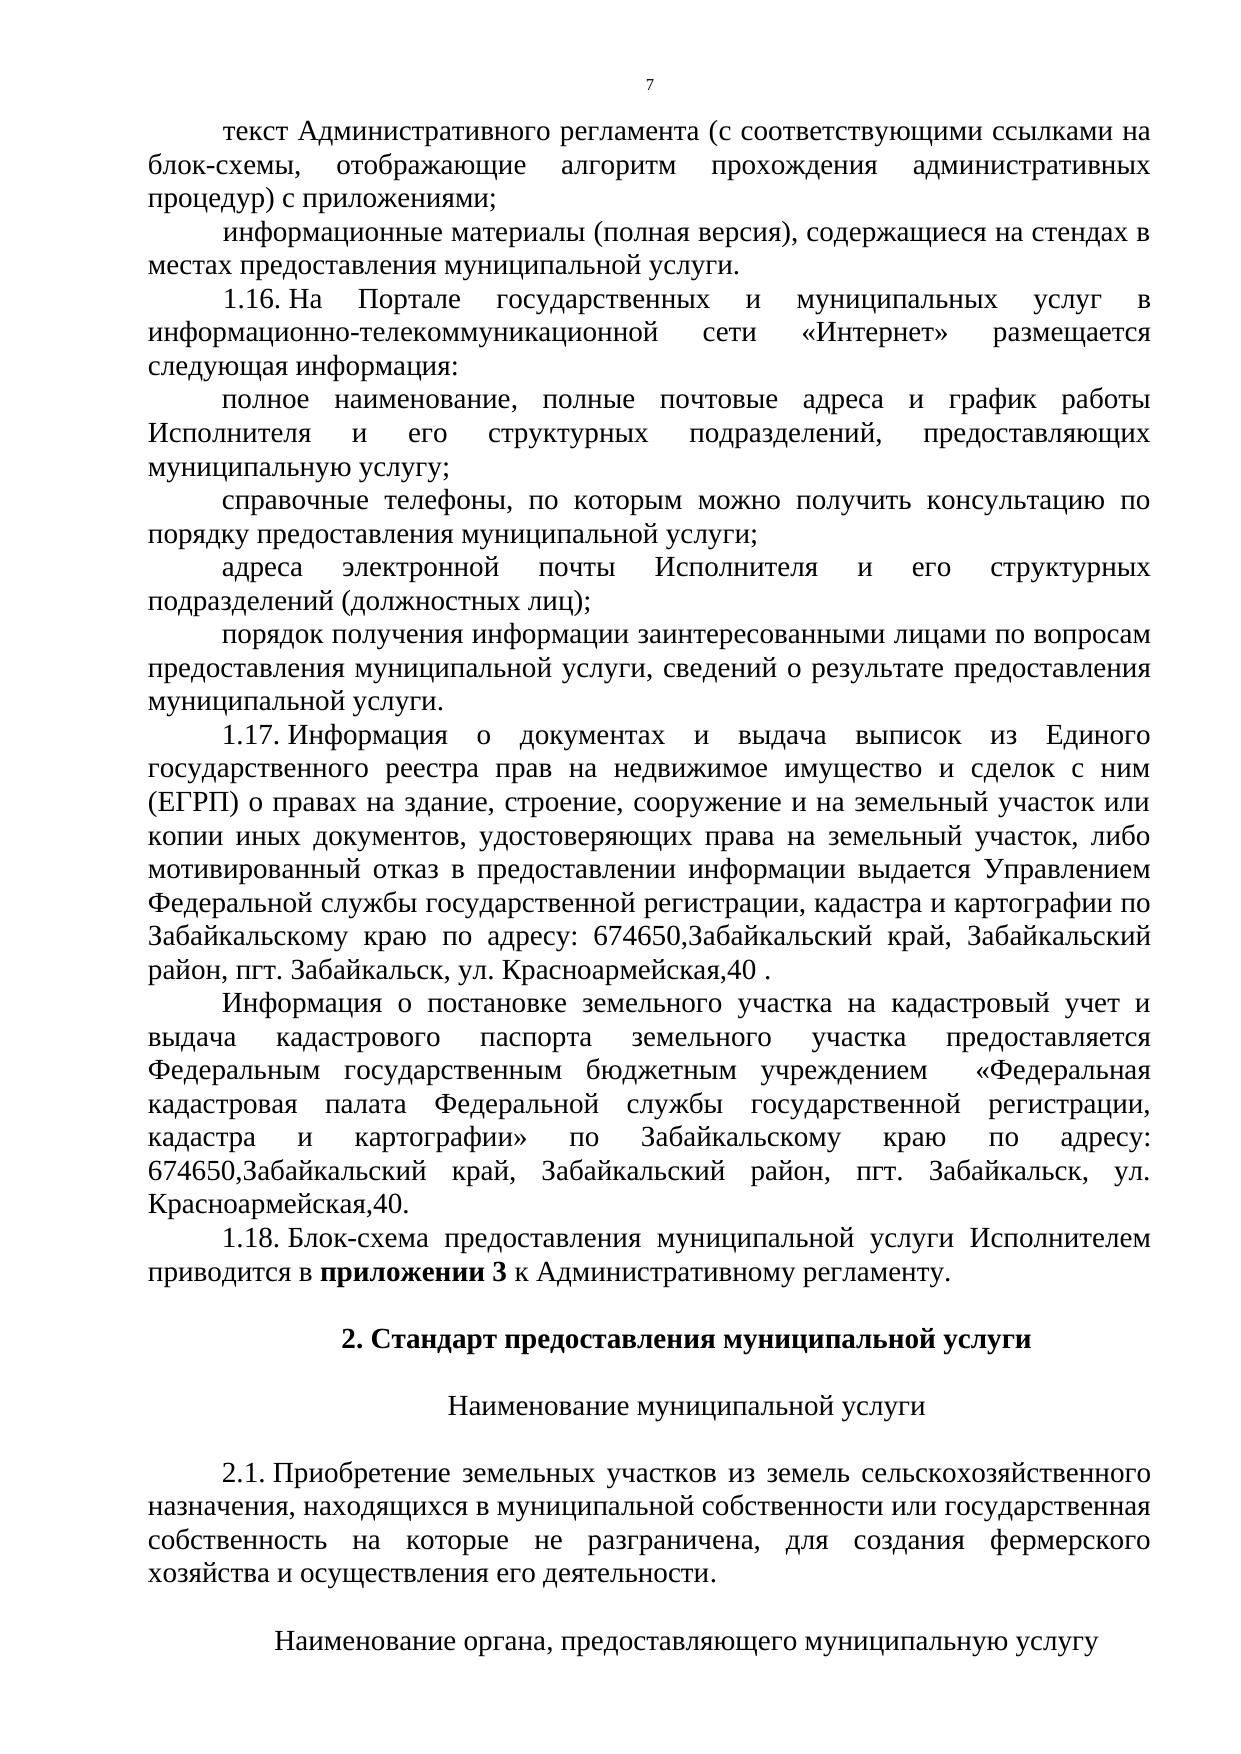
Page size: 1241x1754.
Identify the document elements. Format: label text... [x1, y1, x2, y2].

text адреса электронной почты Исполнителя и его структурных подразделений (должностных лиц); [148, 549, 1152, 616]
text текст Административного регламента (с соответствующими ссылками на блок-схемы, отображающие алгоритм прохождения административных процедур) с приложениями; [148, 113, 1152, 214]
text Информация о постановке земельного участка на кадастровый учет и выдача кадастрового паспорта земельного участка предоставляется Федеральным государственным бюджетным учреждением «Федеральная кадастровая палата Федеральной службы государственной регистрации, кадастра и картографии» по Забайкальскому краю по адресу: 674650,Забайкальский край, Забайкальский район, пгт. Забайкальск, ул. Красноармейская,40. [148, 985, 1152, 1220]
text Наименование органа, предоставляющего муниципальную услугу [148, 1623, 1152, 1656]
text полное наименование, полные почтовые адреса и график работы Исполнителя и его структурных подразделений, предоставляющих муниципальную услугу; [148, 382, 1152, 482]
subtitle 2. Стандарт предоставления муниципальной услуги [148, 1321, 1152, 1354]
text порядок получения информации заинтересованными лицами по вопросам предоставления муниципальной услуги, сведений о результате предоставления муниципальной услуги. [148, 616, 1152, 717]
text 1.18. Блок-схема предоставления муниципальной услуги Исполнителем приводится в приложении 3 к Административному регламенту. [148, 1220, 1152, 1287]
text информационные материалы (полная версия), содержащиеся на стендах в местах предоставления муниципальной услуги. [148, 214, 1152, 281]
text справочные телефоны, по которым можно получить консультацию по порядку предоставления муниципальной услуги; [148, 482, 1152, 549]
text 1.17. Информация о документах и выдача выписок из Единого государственного реестра прав на недвижимое имущество и сделок с ним (ЕГРП) о правах на здание, строение, сооружение и на земельный участок или копии иных документов, удостоверяющих права на земельный участок, либо мотивированный отказ в предоставлении информации выдается Управлением Федеральной службы государственной регистрации, кадастра и картографии по Забайкальскому краю по адресу: 674650,Забайкальский край, Забайкальский район, пгт. Забайкальск, ул. Красноармейская,40 . [148, 717, 1152, 985]
text Наименование муниципальной услуги [148, 1388, 1152, 1421]
text 2.1. Приобретение земельных участков из земель сельскохозяйственного назначения, находящихся в муниципальной собственности или государственная собственность на которые не разграничена, для создания фермерского хозяйства и осуществления его деятельности. [148, 1455, 1152, 1589]
text 1.16. На Портале государственных и муниципальных услуг в информационно-телекоммуникационной сети «Интернет» размещается следующая информация: [148, 281, 1152, 382]
